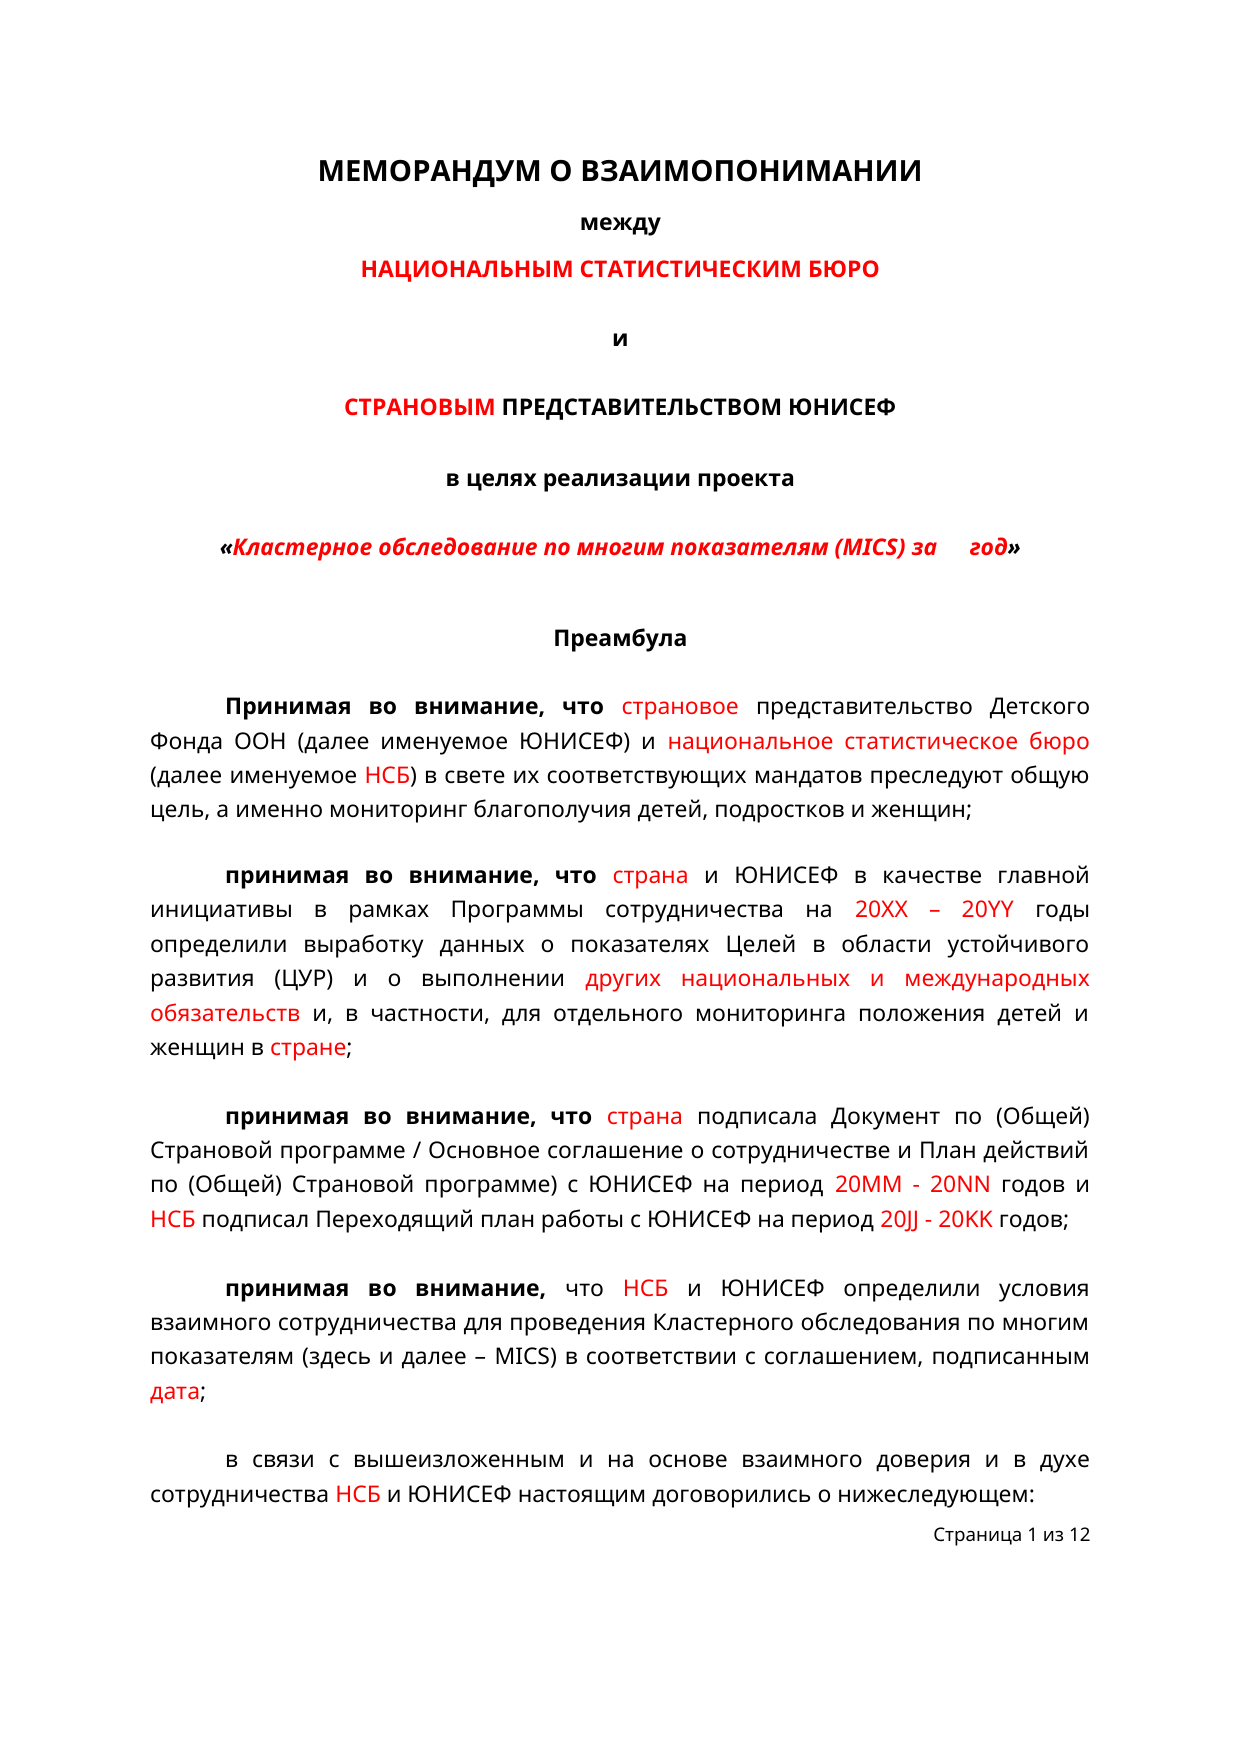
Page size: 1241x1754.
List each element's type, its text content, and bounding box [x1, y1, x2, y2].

text «Кластерное обследование по многим показателям (MICS) за год» [150, 531, 1090, 562]
text МЕМОРАНДУМ О ВЗАИМОПОНИМАНИИ [150, 150, 1090, 190]
text в связи с вышеизложенным и на основе взаимного доверия и в духе сотрудничества НСБ и ЮНИСЕФ настоящим договорились о нижеследующем: [150, 1443, 1090, 1509]
text принимая во внимание, что страна и ЮНИСЕФ в качестве главной инициативы в рамках Программы сотрудничества на 20XX – 20YY годы определили выработку данных о показателях Целей в области устойчивого развития (ЦУР) и о выполнении других национальных и международных обязательств и, в частности, для отдельного мониторинга положения детей и женщин в стране; [150, 859, 1090, 1062]
text принимая во внимание, что НСБ и ЮНИСЕФ определили условия взаимного сотрудничества для проведения Кластерного обследования по многим показателям (здесь и далее – MICS) в соответствии с соглашением, подписанным дата; [150, 1271, 1090, 1406]
text и [150, 322, 1090, 353]
text Принимая во внимание, что страновое представительство Детского Фонда ООН (далее именуемое ЮНИСЕФ) и национальное статистическое бюро (далее именуемое НСБ) в свете их соответствующих мандатов преследуют общую цель, а именно мониторинг благополучия детей, подростков и женщин; [150, 690, 1090, 824]
text НАЦИОНАЛЬНЫМ СТАТИСТИЧЕСКИМ БЮРО [150, 253, 1090, 284]
text принимая во внимание, что страна подписала Документ по (Общей) Страновой программе / Основное соглашение о сотрудничестве и План действий по (Общей) Страновой программе) с ЮНИСЕФ на период 20MM - 20NN годов и НСБ подписал Переходящий план работы с ЮНИСЕФ на период 20JJ - 20KK годов; [150, 1099, 1090, 1234]
text между [150, 206, 1090, 237]
text в целях реализации проекта [150, 462, 1090, 493]
text СТРАНОВЫМ ПРЕДСТАВИТЕЛЬСТВОМ ЮНИСЕФ [150, 391, 1090, 422]
text Преамбула [150, 621, 1090, 653]
